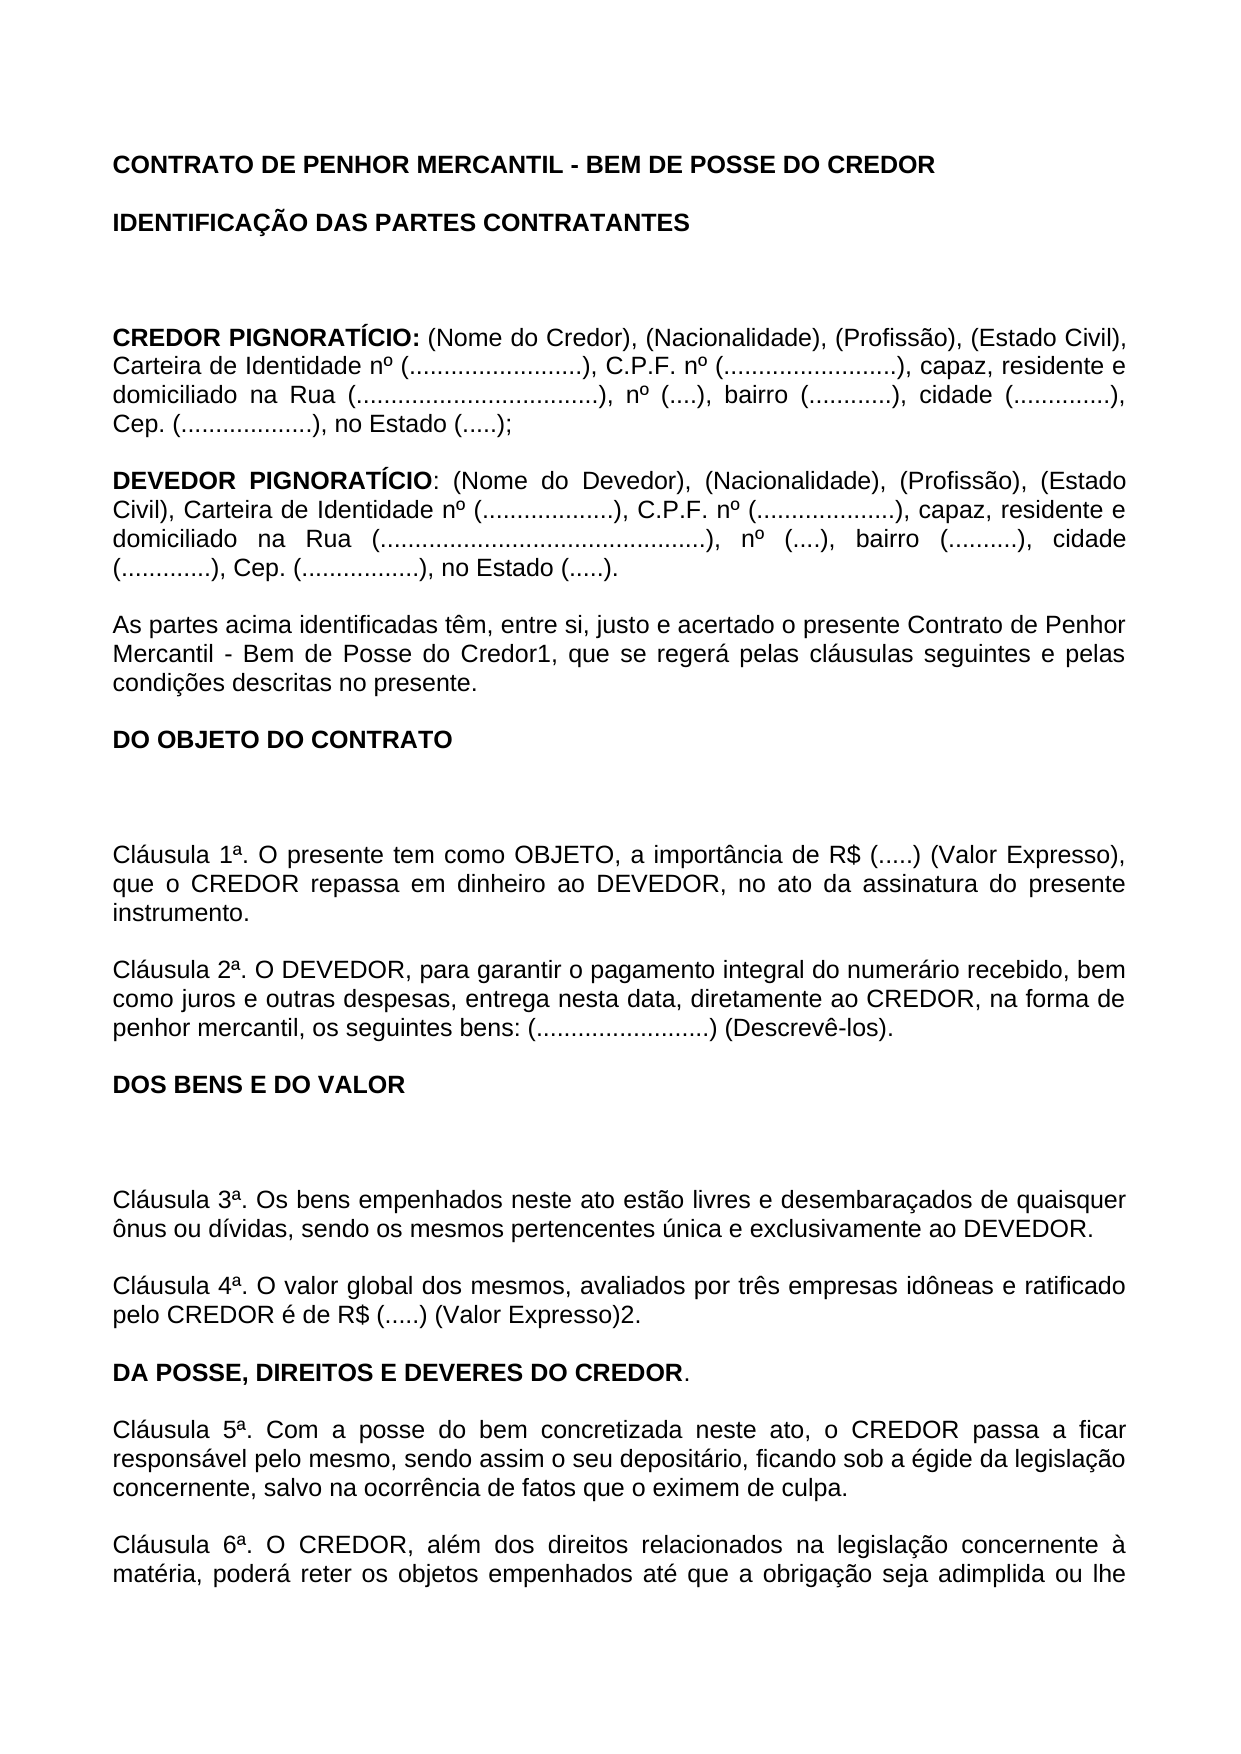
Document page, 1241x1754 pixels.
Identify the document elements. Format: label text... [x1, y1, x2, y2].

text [112, 1530, 1128, 1587]
text DEVEDOR PIGNORATÍCIO: (Nome do Devedor), (Nacionalidade), (Profissão), (Estado Civil), Carteira de Identidade nº (...................), C.P.F. nº (....................), capaz, residente e domiciliado na Rua (...............................................), nº (....), bairro (..........), cidade (.............), Cep. (.................), no Estado (.....). [112, 466, 1128, 581]
text Cláusula 2ª. O DEVEDOR, para garantir o pagamento integral do numerário recebido, bem como juros e outras despesas, entrega nesta data, diretamente ao CREDOR, na forma de penhor mercantil, os seguintes bens: (.........................) (Descrevê-los). [112, 955, 1128, 1041]
text As partes acima identificadas têm, entre si, justo e acertado o presente Contrato de Penhor Mercantil - Bem de Posse do Credor1, que se regerá pelas cláusulas seguintes e pelas condições descritas no presente. [112, 610, 1128, 696]
text Cláusula 5ª. Com a posse do bem concretizada neste ato, o CREDOR passa a ficar responsável pelo mesmo, sendo assim o seu depositário, ficando sob a égide da legislação concernente, salvo na ocorrência de fatos que o eximem de culpa. [112, 1415, 1128, 1501]
text CONTRATO DE PENHOR MERCANTIL - BEM DE POSSE DO CREDOR [112, 150, 1128, 179]
text Cláusula 1ª. O presente tem como OBJETO, a importância de R$ (.....) (Valor Expresso), que o CREDOR repassa em dinheiro ao DEVEDOR, no ato da assinatura do presente instrumento. [112, 840, 1128, 926]
text IDENTIFICAÇÃO DAS PARTES CONTRATANTES [112, 207, 1128, 236]
text DOS BENS E DO VALOR [112, 1070, 1128, 1099]
text CREDOR PIGNORATÍCIO: (Nome do Credor), (Nacionalidade), (Profissão), (Estado Civil), Carteira de Identidade nº (.........................), C.P.F. nº (.........................), capaz, residente e domiciliado na Rua (...................................), nº (....), bairro (............), cidade (..............), Cep. (...................), no Estado (.....); [112, 322, 1128, 437]
text Cláusula 3ª. Os bens empenhados neste ato estão livres e desembaraçados de quaisquer ônus ou dívidas, sendo os mesmos pertencentes única e exclusivamente ao DEVEDOR. [112, 1185, 1128, 1242]
text DA POSSE, DIREITOS E DEVERES DO CREDOR. [112, 1357, 1128, 1386]
text DO OBJETO DO CONTRATO [112, 725, 1128, 754]
text Cláusula 4ª. O valor global dos mesmos, avaliados por três empresas idôneas e ratificado pelo CREDOR é de R$ (.....) (Valor Expresso)2. [112, 1271, 1128, 1329]
